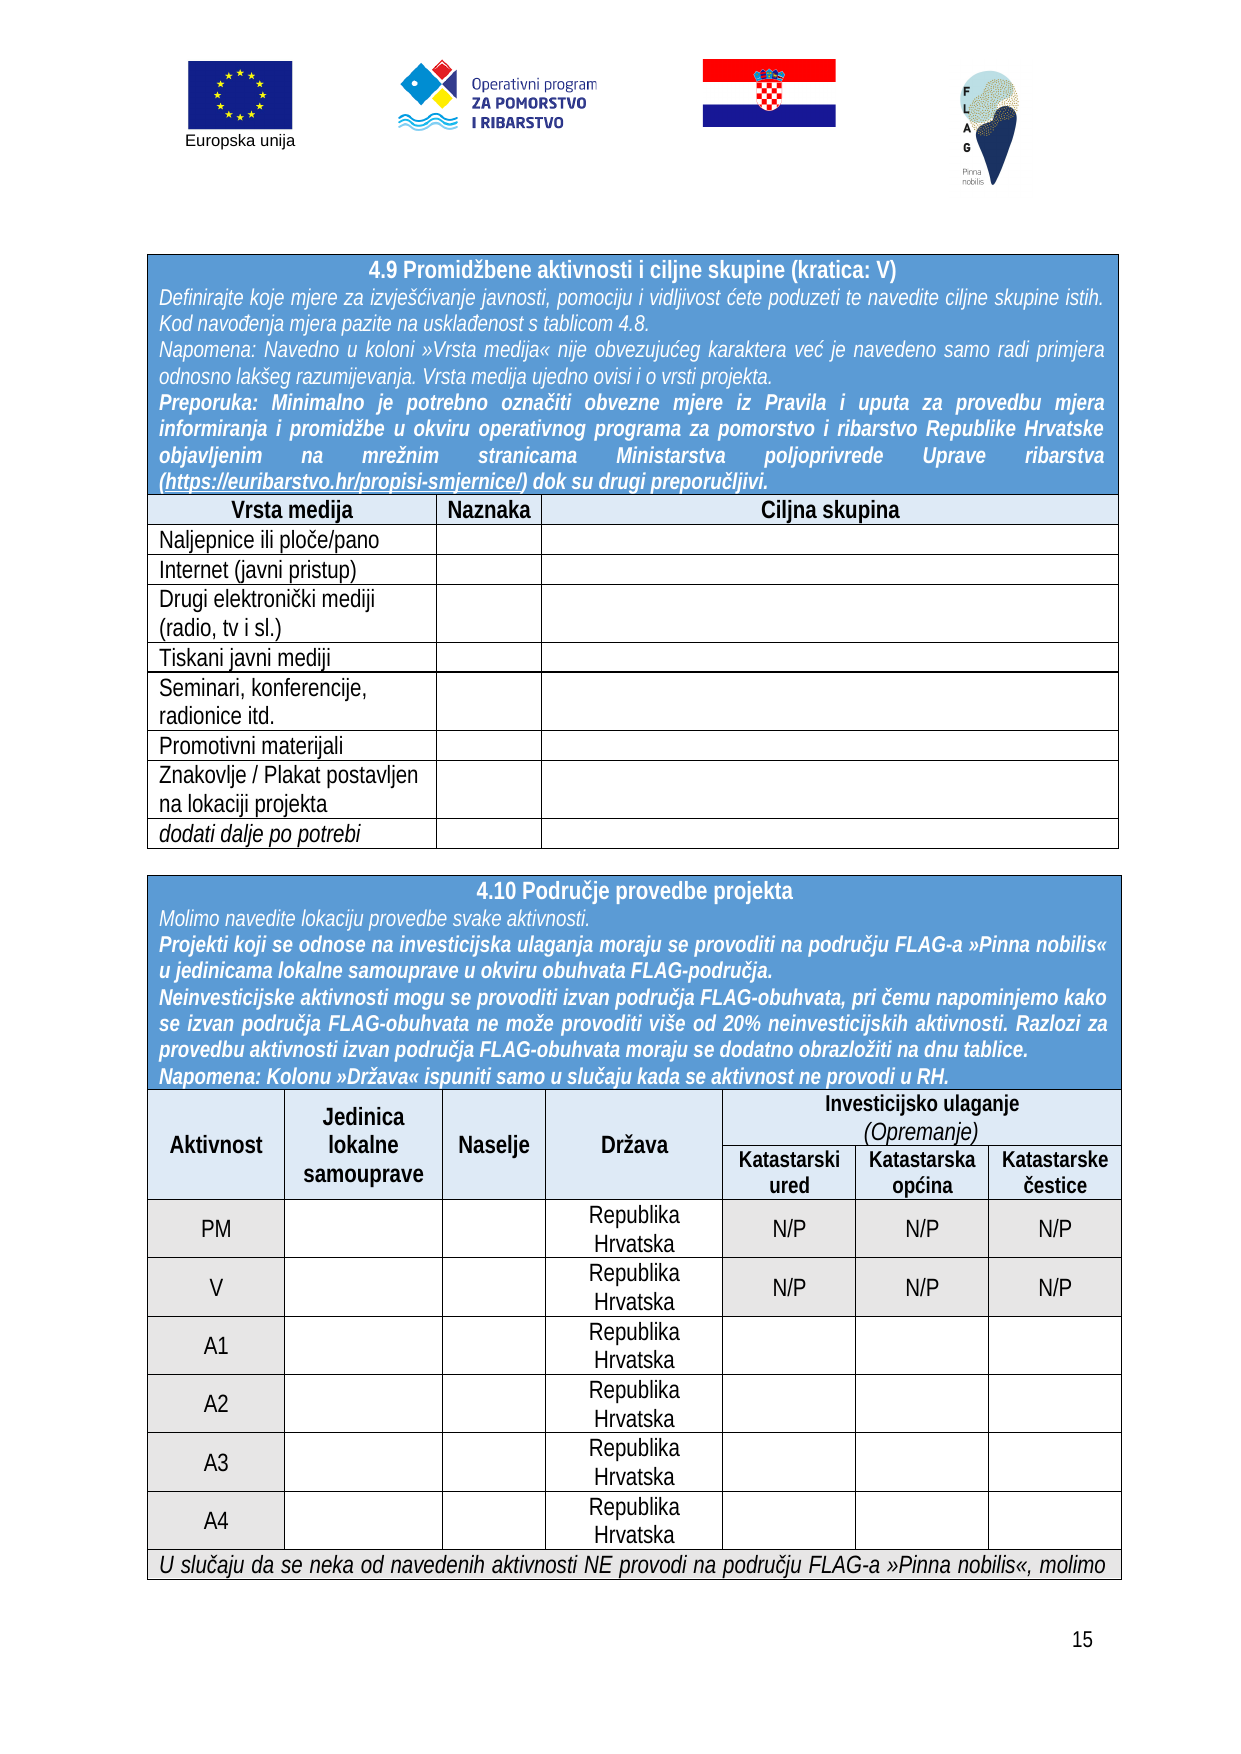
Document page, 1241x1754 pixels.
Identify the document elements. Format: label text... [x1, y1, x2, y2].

table_cell [443, 1433, 545, 1491]
table_cell [285, 1258, 442, 1316]
table_cell Naznaka [437, 495, 541, 524]
table_cell [542, 731, 1118, 759]
table_cell Katastarska općina [856, 1146, 988, 1199]
table_cell [723, 1317, 855, 1374]
table_cell [542, 819, 1118, 847]
table_cell A3 [148, 1433, 284, 1491]
table_cell A2 [148, 1375, 284, 1432]
table_cell N/P [856, 1258, 988, 1316]
table_cell [443, 1375, 545, 1432]
table_cell Republika Hrvatska [546, 1317, 722, 1374]
table_cell [437, 525, 541, 554]
table_cell [443, 1258, 545, 1316]
table_cell [437, 643, 541, 671]
picture [702, 59, 836, 127]
table_cell V [148, 1258, 284, 1316]
table_cell [542, 525, 1118, 554]
table_cell [542, 673, 1118, 730]
table_cell Republika Hrvatska [546, 1200, 722, 1257]
table_cell Seminari, konferencije, radionice itd. [148, 673, 436, 730]
table_cell A1 [148, 1317, 284, 1374]
table_cell Tiskani javni mediji [148, 643, 436, 671]
table_cell Republika Hrvatska [546, 1433, 722, 1491]
picture [186, 59, 294, 131]
table_cell [856, 1375, 988, 1432]
table_cell [542, 555, 1118, 583]
table_cell [989, 1375, 1121, 1432]
table_cell dodati dalje po potrebi [148, 819, 436, 847]
table_cell [285, 1200, 442, 1257]
table_cell [437, 585, 541, 642]
table_cell N/P [989, 1200, 1121, 1257]
table_cell [437, 731, 541, 759]
table_cell N/P [723, 1258, 855, 1316]
table_cell [542, 643, 1118, 671]
table_cell Katastarski ured [723, 1146, 855, 1199]
table_cell Drugi elektronički mediji (radio, tv i sl.) [148, 585, 436, 642]
table_cell Republika Hrvatska [546, 1492, 722, 1549]
table_cell [443, 1492, 545, 1549]
table_cell N/P [723, 1200, 855, 1257]
table_cell [723, 1492, 855, 1549]
table_cell PM [148, 1200, 284, 1257]
table_cell Ciljna skupina [542, 495, 1118, 524]
table_cell Aktivnost [148, 1090, 284, 1199]
table_cell [285, 1375, 442, 1432]
table_cell [856, 1492, 988, 1549]
table_cell [856, 1433, 988, 1491]
table_cell A4 [148, 1492, 284, 1549]
table_cell Naselje [443, 1090, 545, 1199]
table_cell Znakovlje / Plakat postavljen na lokaciji projekta [148, 761, 436, 818]
table_cell Internet (javni pristup) [148, 555, 436, 583]
table_cell [285, 1317, 442, 1374]
picture [948, 59, 1033, 198]
table_cell Naljepnice ili ploče/pano [148, 525, 436, 554]
table_cell [437, 555, 541, 583]
table_cell [989, 1433, 1121, 1491]
table_cell [437, 673, 541, 730]
table_cell Katastarske čestice [989, 1146, 1121, 1199]
table_cell [443, 1200, 545, 1257]
picture [398, 59, 597, 131]
table_cell [989, 1317, 1121, 1374]
table_cell Republika Hrvatska [546, 1375, 722, 1432]
table_cell [437, 761, 541, 818]
table_cell Vrsta medija [148, 495, 436, 524]
table_cell N/P [989, 1258, 1121, 1316]
table_cell Republika Hrvatska [546, 1258, 722, 1316]
table_header 4.10 Područje provedbe projekta Molimo navedite lokaciju provedbe svake aktivnosti. Projekti koji se odnose na investicijska ulaganja moraju se provoditi na području FLAG-a »Pinna nobilis« u jedinicama lokalne samouprave u okviru obuhvata FLAG-područja. Neinvesticijske aktivnosti mogu se provoditi izvan područja FLAG-obuhvata, pri čemu napominjemo kako se izvan područja FLAG-obuhvata ne može provoditi više od 20% neinvesticijskih aktivnosti. Razlozi za provedbu aktivnosti izvan područja FLAG-obuhvata moraju se dodatno obrazložiti na dnu tablice. Napomena: Kolonu »Država« ispuniti samo u slučaju kada se aktivnost ne provodi u RH. [148, 876, 1121, 1089]
table_cell Država [546, 1090, 722, 1199]
table_cell [723, 1375, 855, 1432]
table_cell [437, 819, 541, 847]
table_cell [443, 1317, 545, 1374]
table_cell N/P [856, 1200, 988, 1257]
table_header 4.9 Promidžbene aktivnosti i ciljne skupine (kratica: V) Definirajte koje mjere za izvješćivanje javnosti, pomociju i vidljivost ćete poduzeti te navedite ciljne skupine istih. Kod navođenja mjera pazite na usklađenost s tablicom 4.8. Napomena: Navedno u koloni »Vrsta medija« nije obvezujućeg karaktera već je navedeno samo radi primjera odnosno lakšeg razumijevanja. Vrsta medija ujedno ovisi i o vrsti projekta. Preporuka: Minimalno je potrebno označiti obvezne mjere iz Pravila i uputa za provedbu mjera informiranja i promidžbe u okviru operativnog programa za pomorstvo i ribarstvo Republike Hrvatske objavljenim na mrežnim stranicama Ministarstva poljoprivrede Uprave ribarstva (https://euribarstvo.hr/propisi-smjernice/) dok su drugi preporučljivi. [148, 255, 1118, 494]
table_cell [285, 1433, 442, 1491]
table_cell [285, 1492, 442, 1549]
table_cell [542, 761, 1118, 818]
table_cell [542, 585, 1118, 642]
table_cell [989, 1492, 1121, 1549]
table_cell Investicijsko ulaganje (Opremanje) [723, 1090, 1121, 1145]
table_cell Jedinica lokalne samouprave [285, 1090, 442, 1199]
table_cell [856, 1317, 988, 1374]
table_cell Promotivni materijali [148, 731, 436, 759]
table_cell [723, 1433, 855, 1491]
